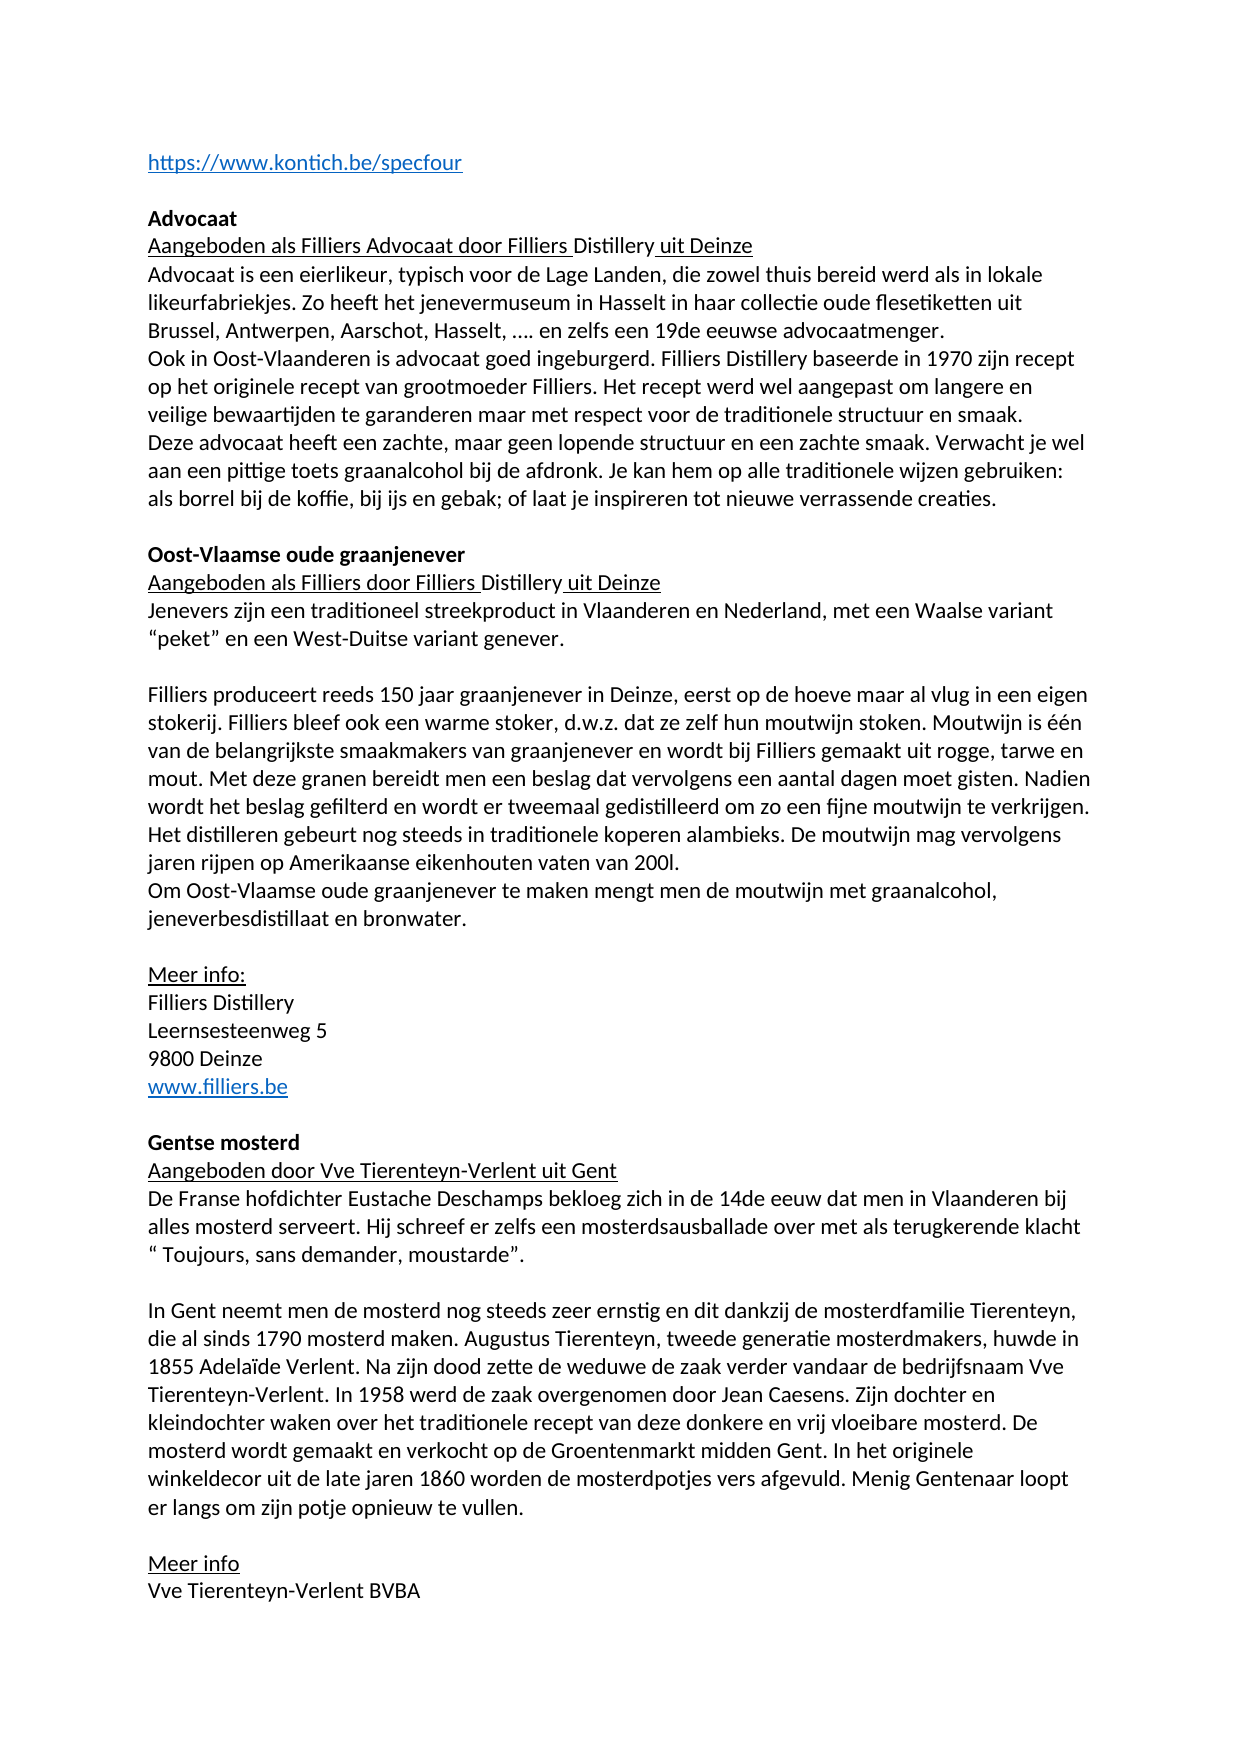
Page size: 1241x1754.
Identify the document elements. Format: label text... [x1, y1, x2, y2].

text www.filliers.be [148, 1072, 1093, 1100]
text Oost-Vlaamse oude graanjenever [148, 540, 1093, 568]
text Advocaat is een eierlikeur, typisch voor de Lage Landen, die zowel thuis bereid werd als in lokale likeurfabriekjes. Zo heeft het jenevermuseum in Hasselt in haar collectie oude flesetiketten uit Brussel, Antwerpen, Aarschot, Hasselt, …. en zelfs een 19de eeuwse advocaatmenger. [148, 260, 1093, 344]
text Deze advocaat heeft een zachte, maar geen lopende structuur en een zachte smaak. Verwacht je wel aan een pittige toets graanalcohol bij de afdronk. Je kan hem op alle traditionele wijzen gebruiken: als borrel bij de koffie, bij ijs en gebak; of laat je inspireren tot nieuwe verrassende creaties. [148, 428, 1093, 512]
text Jenevers zijn een traditioneel streekproduct in Vlaanderen en Nederland, met een Waalse variant “peket” en een West-Duitse variant genever. [148, 596, 1093, 652]
text Meer info [148, 1549, 1093, 1577]
text Filliers produceert reeds 150 jaar graanjenever in Deinze, eerst op de hoeve maar al vlug in een eigen stokerij. Filliers bleef ook een warme stoker, d.w.z. dat ze zelf hun moutwijn stoken. Moutwijn is één van de belangrijkste smaakmakers van graanjenever en wordt bij Filliers gemaakt uit rogge, tarwe en mout. Met deze granen bereidt men een beslag dat vervolgens een aantal dagen moet gisten. Nadien wordt het beslag gefilterd en wordt er tweemaal gedistilleerd om zo een fijne moutwijn te verkrijgen. Het distilleren gebeurt nog steeds in traditionele koperen alambieks. De moutwijn mag vervolgens jaren rijpen op Amerikaanse eikenhouten vaten van 200l. [148, 680, 1093, 876]
text Meer info: [148, 960, 1093, 988]
text Aangeboden als Filliers door Filliers Distillery uit Deinze [148, 568, 1093, 596]
text 9800 Deinze [148, 1044, 1093, 1072]
text https://www.kontich.be/specfour [148, 148, 1093, 176]
text De Franse hofdichter Eustache Deschamps bekloeg zich in de 14de eeuw dat men in Vlaanderen bij alles mosterd serveert. Hij schreef er zelfs een mosterdsausballade over met als terugkerende klacht “ Toujours, sans demander, moustarde”. [148, 1184, 1093, 1268]
text Gentse mosterd [148, 1128, 1093, 1156]
text Vve Tierenteyn-Verlent BVBA [148, 1577, 1093, 1605]
text In Gent neemt men de mosterd nog steeds zeer ernstig en dit dankzij de mosterdfamilie Tierenteyn, die al sinds 1790 mosterd maken. Augustus Tierenteyn, tweede generatie mosterdmakers, huwde in 1855 Adelaïde Verlent. Na zijn dood zette de weduwe de zaak verder vandaar de bedrijfsnaam Vve Tierenteyn-Verlent. In 1958 werd de zaak overgenomen door Jean Caesens. Zijn dochter en kleindochter waken over het traditionele recept van deze donkere en vrij vloeibare mosterd. De mosterd wordt gemaakt en verkocht op de Groentenmarkt midden Gent. In het originele winkeldecor uit de late jaren 1860 worden de mosterdpotjes vers afgevuld. Menig Gentenaar loopt er langs om zijn potje opnieuw te vullen. [148, 1296, 1093, 1521]
text Advocaat [148, 204, 1093, 232]
text Aangeboden als Filliers Advocaat door Filliers Distillery uit Deinze [148, 232, 1093, 260]
text Om Oost-Vlaamse oude graanjenever te maken mengt men de moutwijn met graanalcohol, jeneverbesdistillaat en bronwater. [148, 876, 1093, 932]
text Leernsesteenweg 5 [148, 1016, 1093, 1044]
text Ook in Oost-Vlaanderen is advocaat goed ingeburgerd. Filliers Distillery baseerde in 1970 zijn recept op het originele recept van grootmoeder Filliers. Het recept werd wel aangepast om langere en veilige bewaartijden te garanderen maar met respect voor de traditionele structuur en smaak. [148, 344, 1093, 428]
text Filliers Distillery [148, 988, 1093, 1016]
text Aangeboden door Vve Tierenteyn-Verlent uit Gent [148, 1156, 1093, 1184]
